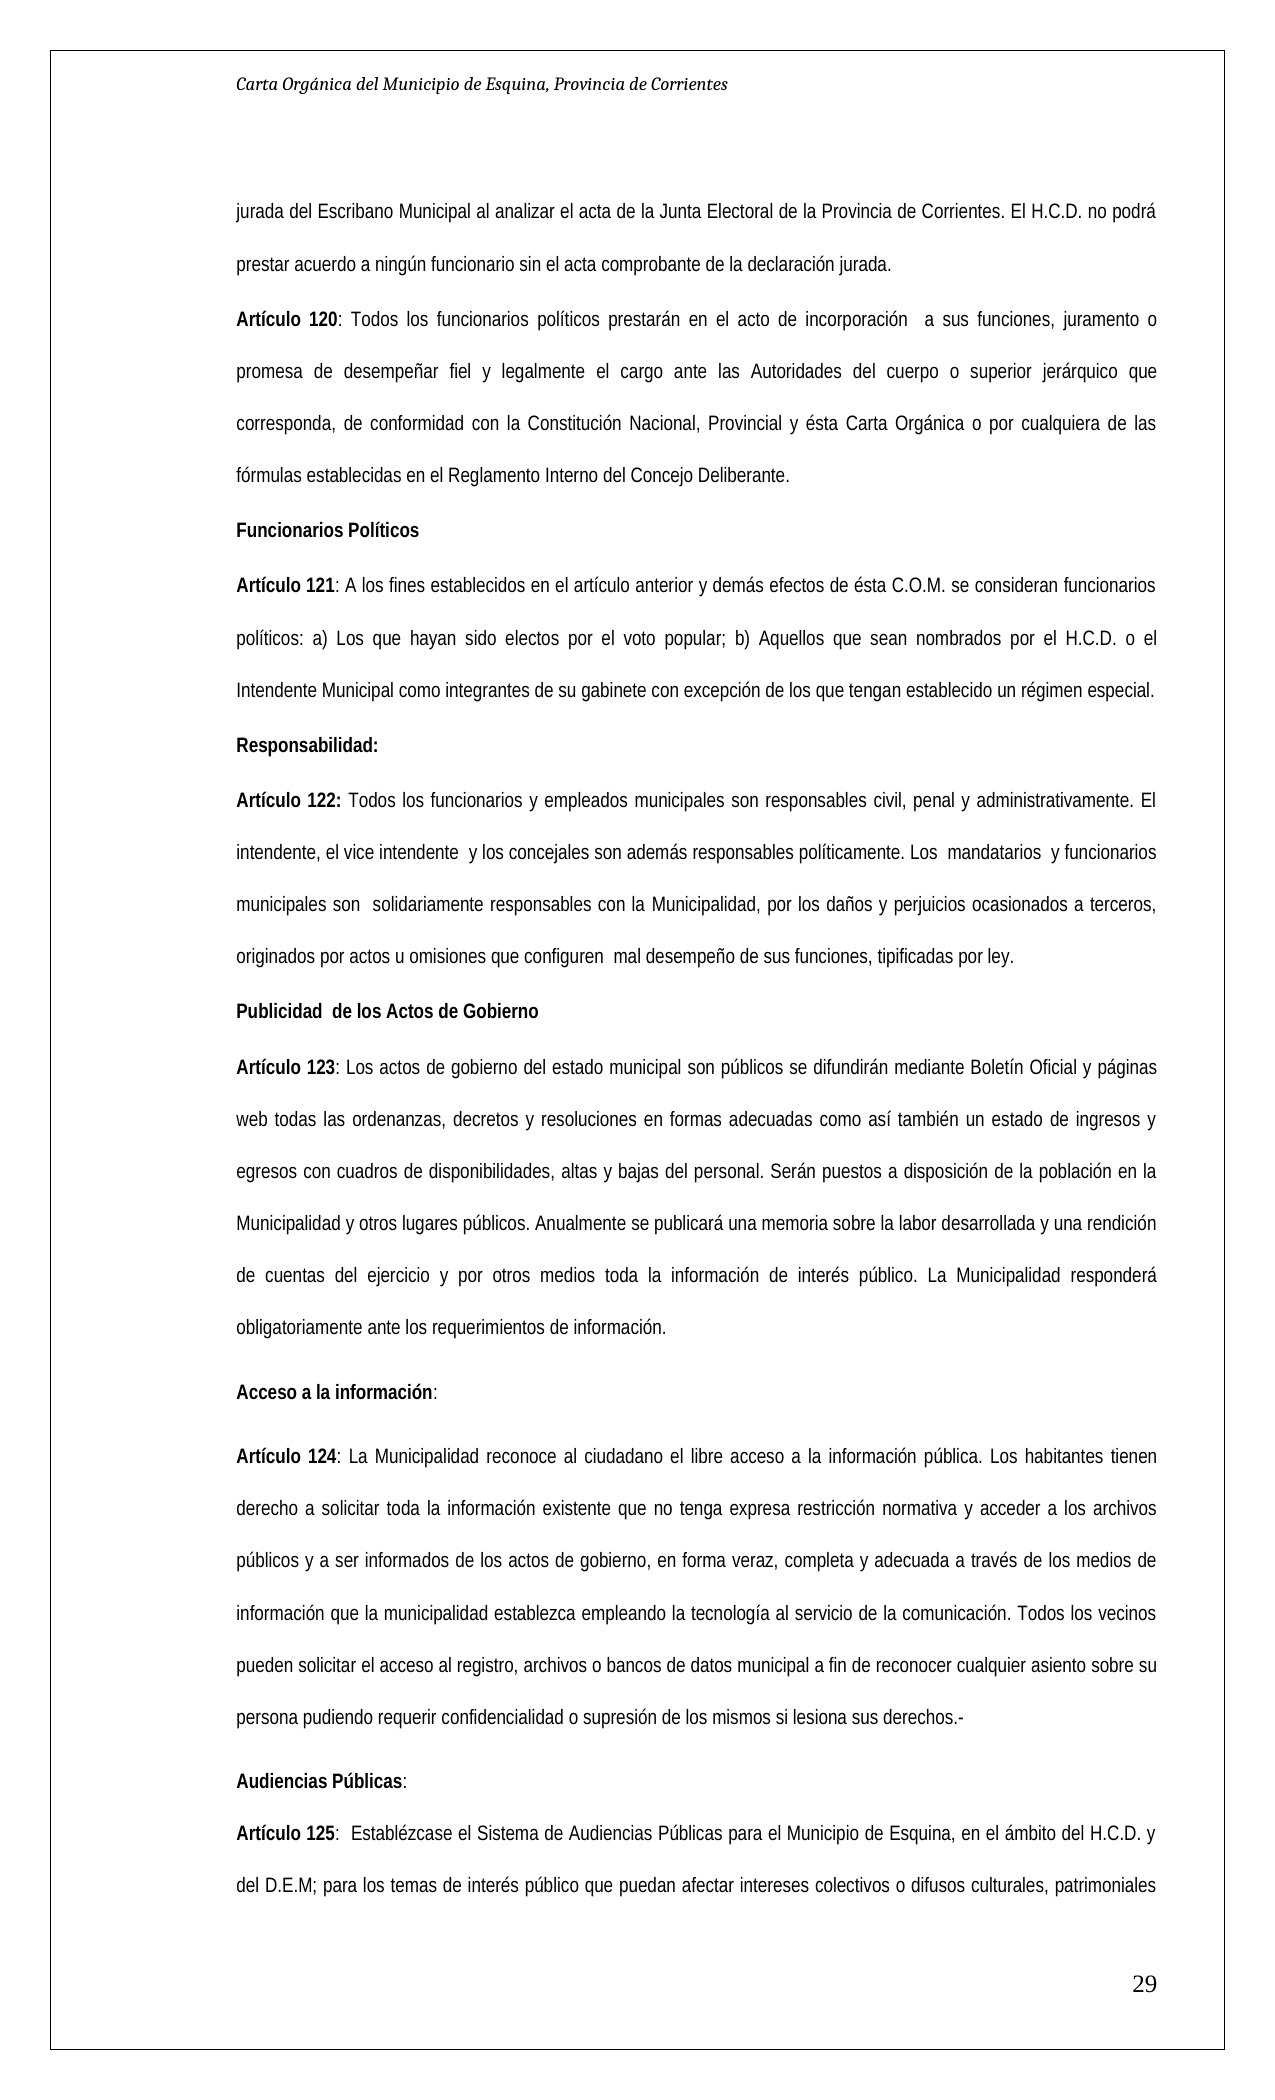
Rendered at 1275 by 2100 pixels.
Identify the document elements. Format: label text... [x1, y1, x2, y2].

text Artículo 122: Todos los funcionarios y empleados municipales son responsables civil, penal y administrativamente. El intendente, el vice intendente y los concejales son además responsables políticamente. Los mandatarios y funcionarios municipales son solidariamente responsables con la Municipalidad, por los daños y perjuicios ocasionados a terceros, originados por actos u omisiones que configuren mal desempeño de sus funciones, tipificadas por ley. [236, 766, 1157, 974]
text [236, 1799, 1157, 1903]
text Artículo 121: A los fines establecidos en el artículo anterior y demás efectos de ésta C.O.M. se consideran funcionarios políticos: a) Los que hayan sido electos por el voto popular; b) Aquellos que sean nombrados por el H.C.D. o el Intendente Municipal como integrantes de su gabinete con excepción de los que tengan establecido un régimen especial. [236, 551, 1157, 707]
text Audiencias Públicas: [236, 1747, 1157, 1799]
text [236, 177, 1157, 281]
text Acceso a la información: [236, 1357, 1157, 1409]
text Funcionarios Políticos [236, 496, 1157, 548]
text Artículo 124: La Municipalidad reconoce al ciudadano el libre acceso a la información pública. Los habitantes tienen derecho a solicitar toda la información existente que no tenga expresa restricción normativa y acceder a los archivos públicos y a ser informados de los actos de gobierno, en forma veraz, completa y adecuada a través de los medios de información que la municipalidad establezca empleando la tecnología al servicio de la comunicación. Todos los vecinos pueden solicitar el acceso al registro, archivos o bancos de datos municipal a fin de reconocer cualquier asiento sobre su persona pudiendo requerir confidencialidad o supresión de los mismos si lesiona sus derechos.- [236, 1422, 1157, 1734]
text Artículo 123: Los actos de gobierno del estado municipal son públicos se difundirán mediante Boletín Oficial y páginas web todas las ordenanzas, decretos y resoluciones en formas adecuadas como así también un estado de ingresos y egresos con cuadros de disponibilidades, altas y bajas del personal. Serán puestos a disposición de la población en la Municipalidad y otros lugares públicos. Anualmente se publicará una memoria sobre la labor desarrollada y una rendición de cuentas del ejercicio y por otros medios toda la información de interés público. La Municipalidad responderá obligatoriamente ante los requerimientos de información. [236, 1032, 1157, 1345]
text Artículo 120: Todos los funcionarios políticos prestarán en el acto de incorporación a sus funciones, juramento o promesa de desempeñar fiel y legalmente el cargo ante las Autoridades del cuerpo o superior jerárquico que corresponda, de conformidad con la Constitución Nacional, Provincial y ésta Carta Orgánica o por cualquiera de las fórmulas establecidas en el Reglamento Interno del Concejo Deliberante. [236, 284, 1157, 493]
text Publicidad de los Actos de Gobierno [236, 977, 1157, 1029]
text Responsabilidad: [236, 711, 1157, 763]
